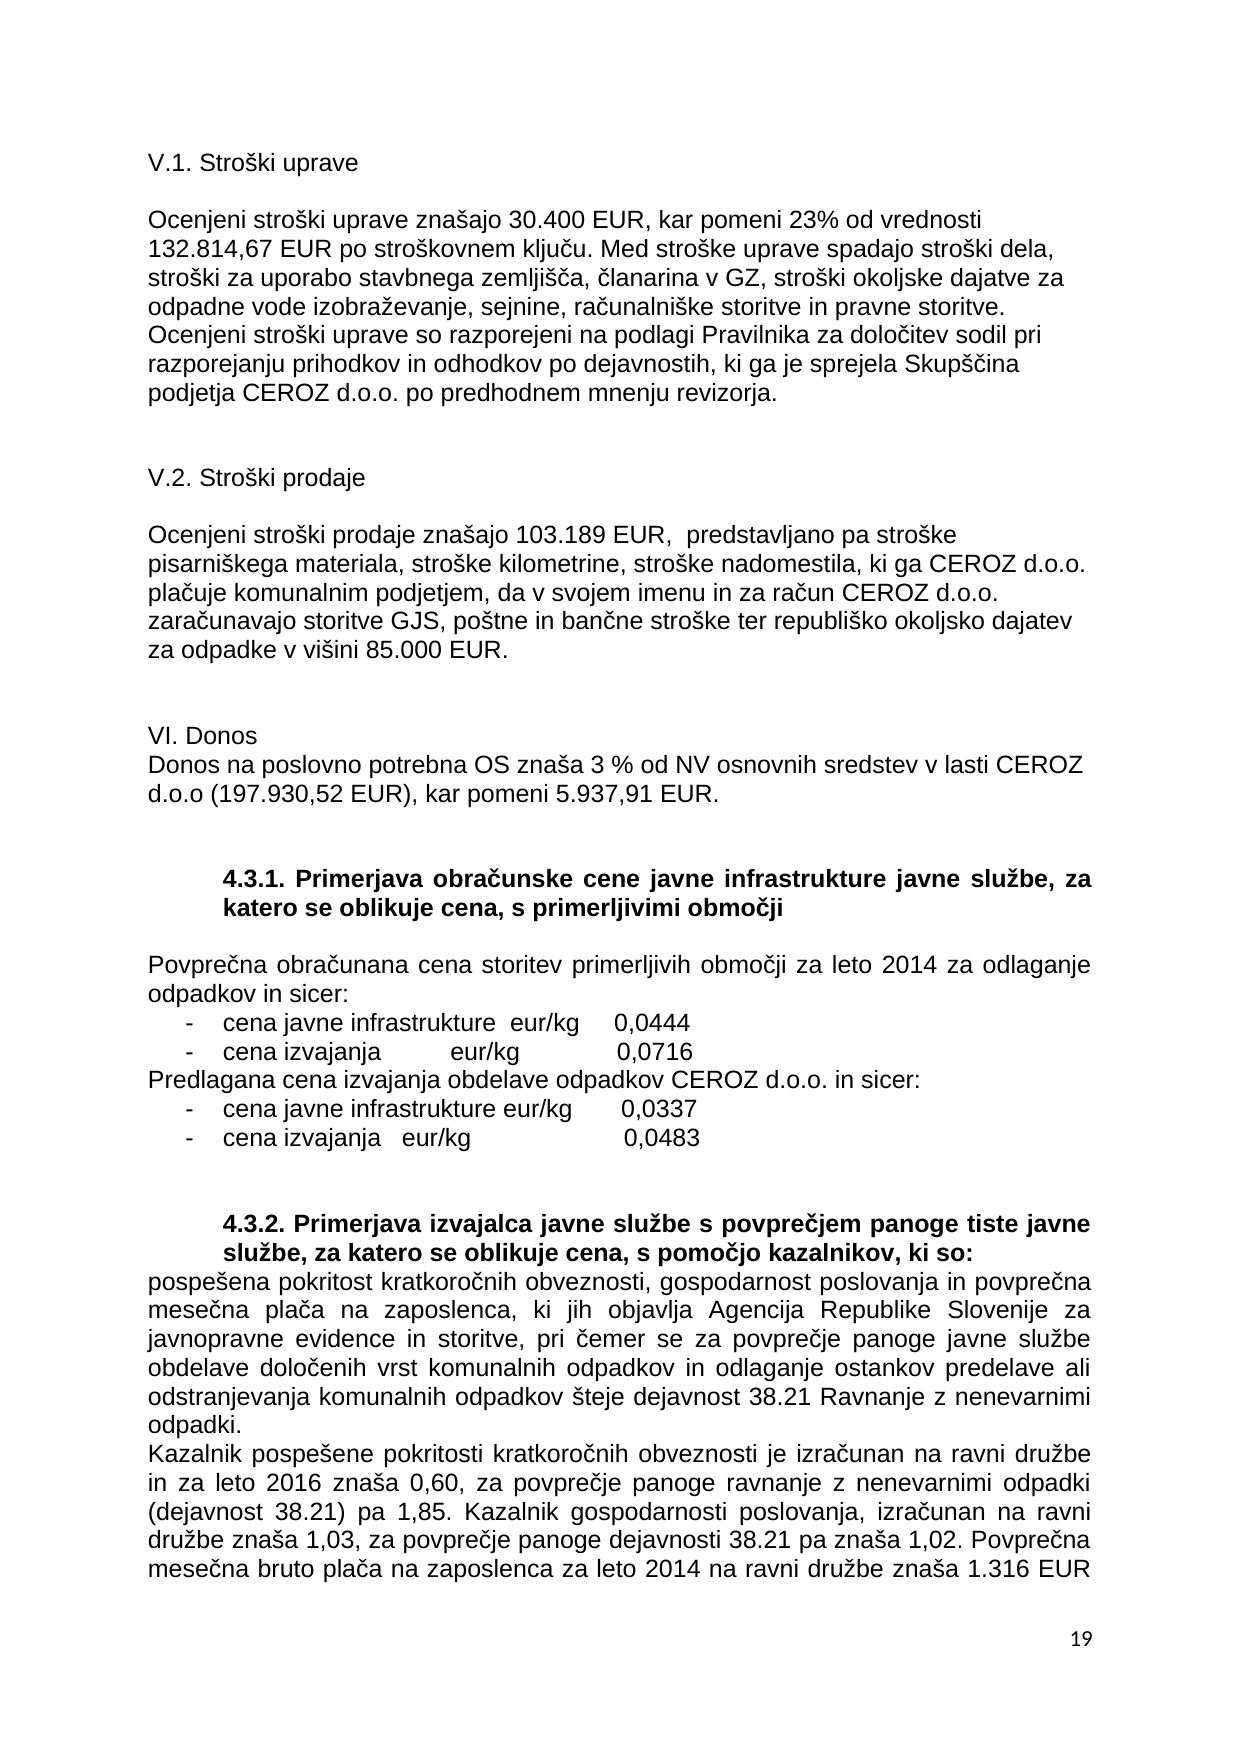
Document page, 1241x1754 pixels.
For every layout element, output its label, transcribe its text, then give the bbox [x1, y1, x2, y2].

text V.1. Stroški uprave [148, 148, 1092, 176]
text Povprečna obračunana cena storitev primerljivih območji za leto 2014 za odlaganje odpadkov in sicer: [148, 951, 1092, 1008]
text Predlagana cena izvajanja obdelave odpadkov CEROZ d.o.o. in sicer: [148, 1066, 1092, 1094]
text Donos na poslovno potrebna OS znaša 3 % od NV osnovnih sredstev v lasti CEROZ d.o.o (197.930,52 EUR), kar pomeni 5.937,91 EUR. [148, 750, 1092, 807]
text pospešena pokritost kratkoročnih obveznosti, gospodarnost poslovanja in povprečna mesečna plača na zaposlenca, ki jih objavlja Agencija Republike Slovenije za javnopravne evidence in storitve, pri čemer se za povprečje panoge javne službe obdelave določenih vrst komunalnih odpadkov in odlaganje ostankov predelave ali odstranjevanja komunalnih odpadkov šteje dejavnost 38.21 Ravnanje z nenevarnimi odpadki. [148, 1267, 1092, 1439]
list cena javne infrastrukture eur/kg 0,0337 [185, 1094, 1092, 1123]
list cena javne infrastrukture eur/kg 0,0444 [185, 1008, 1092, 1037]
text 4.3.1. Primerjava obračunske cene javne infrastrukture javne službe, za katero se oblikuje cena, s primerljivimi območji [223, 864, 1092, 922]
text VI. Donos [148, 721, 1092, 750]
text Ocenjeni stroški uprave znašajo 30.400 EUR, kar pomeni 23% od vrednosti 132.814,67 EUR po stroškovnem ključu. Med stroške uprave spadajo stroški dela, stroški za uporabo stavbnega zemljišča, članarina v GZ, stroški okoljske dajatve za odpadne vode izobraževanje, sejnine, računalniške storitve in pravne storitve. Ocenjeni stroški uprave so razporejeni na podlagi Pravilnika za določitev sodil pri razporejanju prihodkov in odhodkov po dejavnostih, ki ga je sprejela Skupščina podjetja CEROZ d.o.o. po predhodnem mnenju revizorja. [148, 205, 1092, 406]
list cena izvajanja eur/kg 0,0483 [185, 1123, 1092, 1152]
text 4.3.2. Primerjava izvajalca javne službe s povprečjem panoge tiste javne službe, za katero se oblikuje cena, s pomočjo kazalnikov, ki so: [223, 1209, 1092, 1267]
text V.2. Stroški prodaje [148, 462, 1092, 491]
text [148, 1439, 1092, 1583]
list cena izvajanja eur/kg 0,0716 [185, 1037, 1092, 1066]
text Ocenjeni stroški prodaje znašajo 103.189 EUR, predstavljano pa stroške pisarniškega materiala, stroške kilometrine, stroške nadomestila, ki ga CEROZ d.o.o. plačuje komunalnim podjetjem, da v svojem imenu in za račun CEROZ d.o.o. zaračunavajo storitve GJS, poštne in bančne stroške ter republiško okoljsko dajatev za odpadke v višini 85.000 EUR. [148, 520, 1092, 664]
